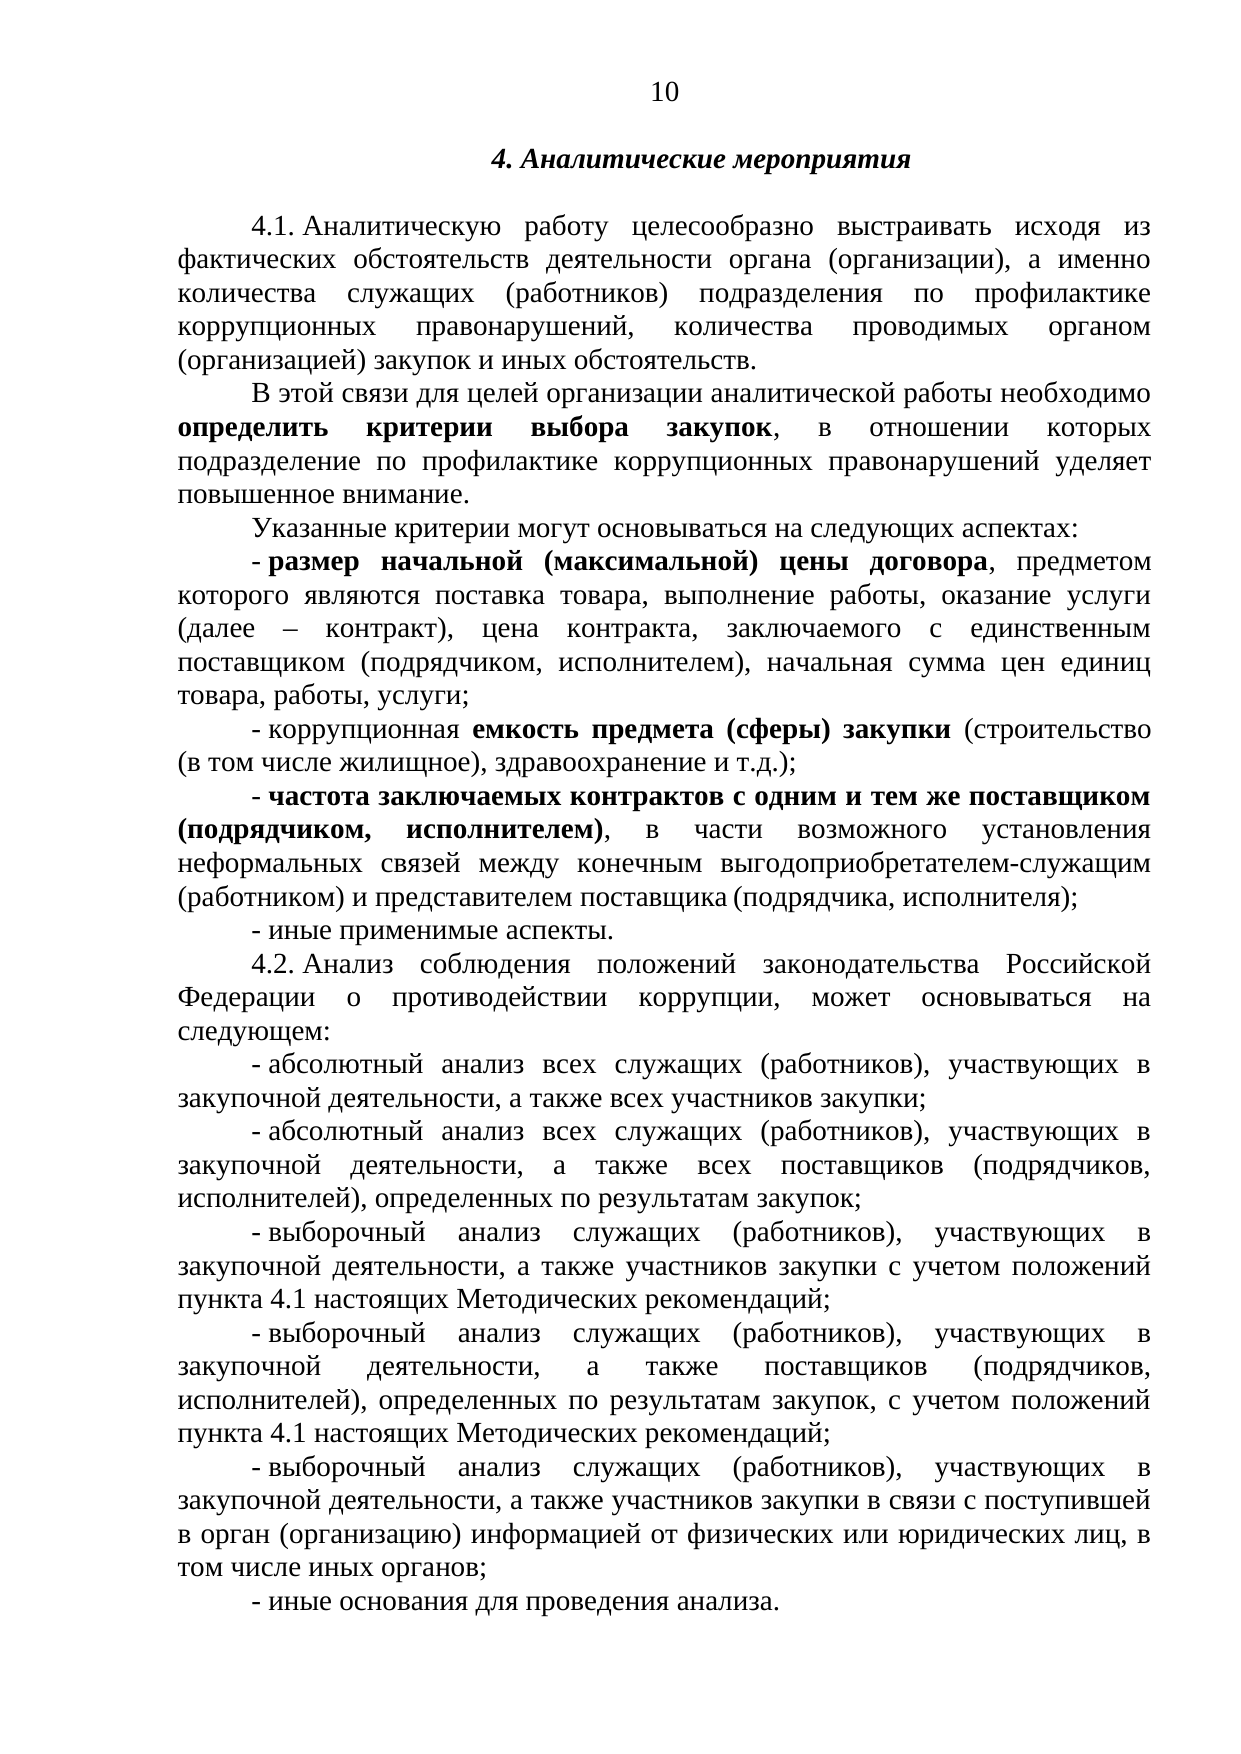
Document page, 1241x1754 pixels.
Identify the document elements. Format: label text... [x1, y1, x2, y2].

text - размер начальной (максимальной) цены договора, предметом которого являются поставка товара, выполнение работы, оказание услуги (далее – контракт), цена контракта, заключаемого с единственным поставщиком (подрядчиком, исполнителем), начальная сумма цен единиц товара, работы, услуги; [177, 543, 1152, 711]
text - выборочный анализ служащих (работников), участвующих в закупочной деятельности, а также участников закупки с учетом положений пункта 4.1 настоящих Методических рекомендаций; [177, 1214, 1152, 1315]
text 4. Аналитические мероприятия [177, 141, 1152, 174]
text - коррупционная емкость предмета (сферы) закупки (строительство (в том числе жилищное), здравоохранение и т.д.); [177, 711, 1152, 778]
text - абсолютный анализ всех служащих (работников), участвующих в закупочной деятельности, а также всех участников закупки; [177, 1046, 1152, 1113]
text В этой связи для целей организации аналитической работы необходимо определить критерии выбора закупок, в отношении которых подразделение по профилактике коррупционных правонарушений уделяет повышенное внимание. [177, 376, 1152, 510]
text - частота заключаемых контрактов с одним и тем же поставщиком (подрядчиком, исполнителем), в части возможного установления неформальных связей между конечным выгодоприобретателем-служащим (работником) и представителем поставщика (подрядчика, исполнителя); [177, 778, 1152, 912]
text 4.2. Анализ соблюдения положений законодательства Российской Федерации о противодействии коррупции, может основываться на следующем: [177, 946, 1152, 1046]
text - иные применимые аспекты. [177, 912, 1152, 946]
text - выборочный анализ служащих (работников), участвующих в закупочной деятельности, а также участников закупки в связи с поступившей в орган (организацию) информацией от физических или юридических лиц, в том числе иных органов; [177, 1449, 1152, 1583]
text 4.1. Аналитическую работу целесообразно выстраивать исходя из фактических обстоятельств деятельности органа (организации), а именно количества служащих (работников) подразделения по профилактике коррупционных правонарушений, количества проводимых органом (организацией) закупок и иных обстоятельств. [177, 208, 1152, 376]
text - иные основания для проведения анализа. [177, 1583, 1152, 1617]
text Указанные критерии могут основываться на следующих аспектах: [177, 510, 1152, 543]
text - выборочный анализ служащих (работников), участвующих в закупочной деятельности, а также поставщиков (подрядчиков, исполнителей), определенных по результатам закупок, с учетом положений пункта 4.1 настоящих Методических рекомендаций; [177, 1315, 1152, 1449]
text - абсолютный анализ всех служащих (работников), участвующих в закупочной деятельности, а также всех поставщиков (подрядчиков, исполнителей), определенных по результатам закупок; [177, 1113, 1152, 1214]
